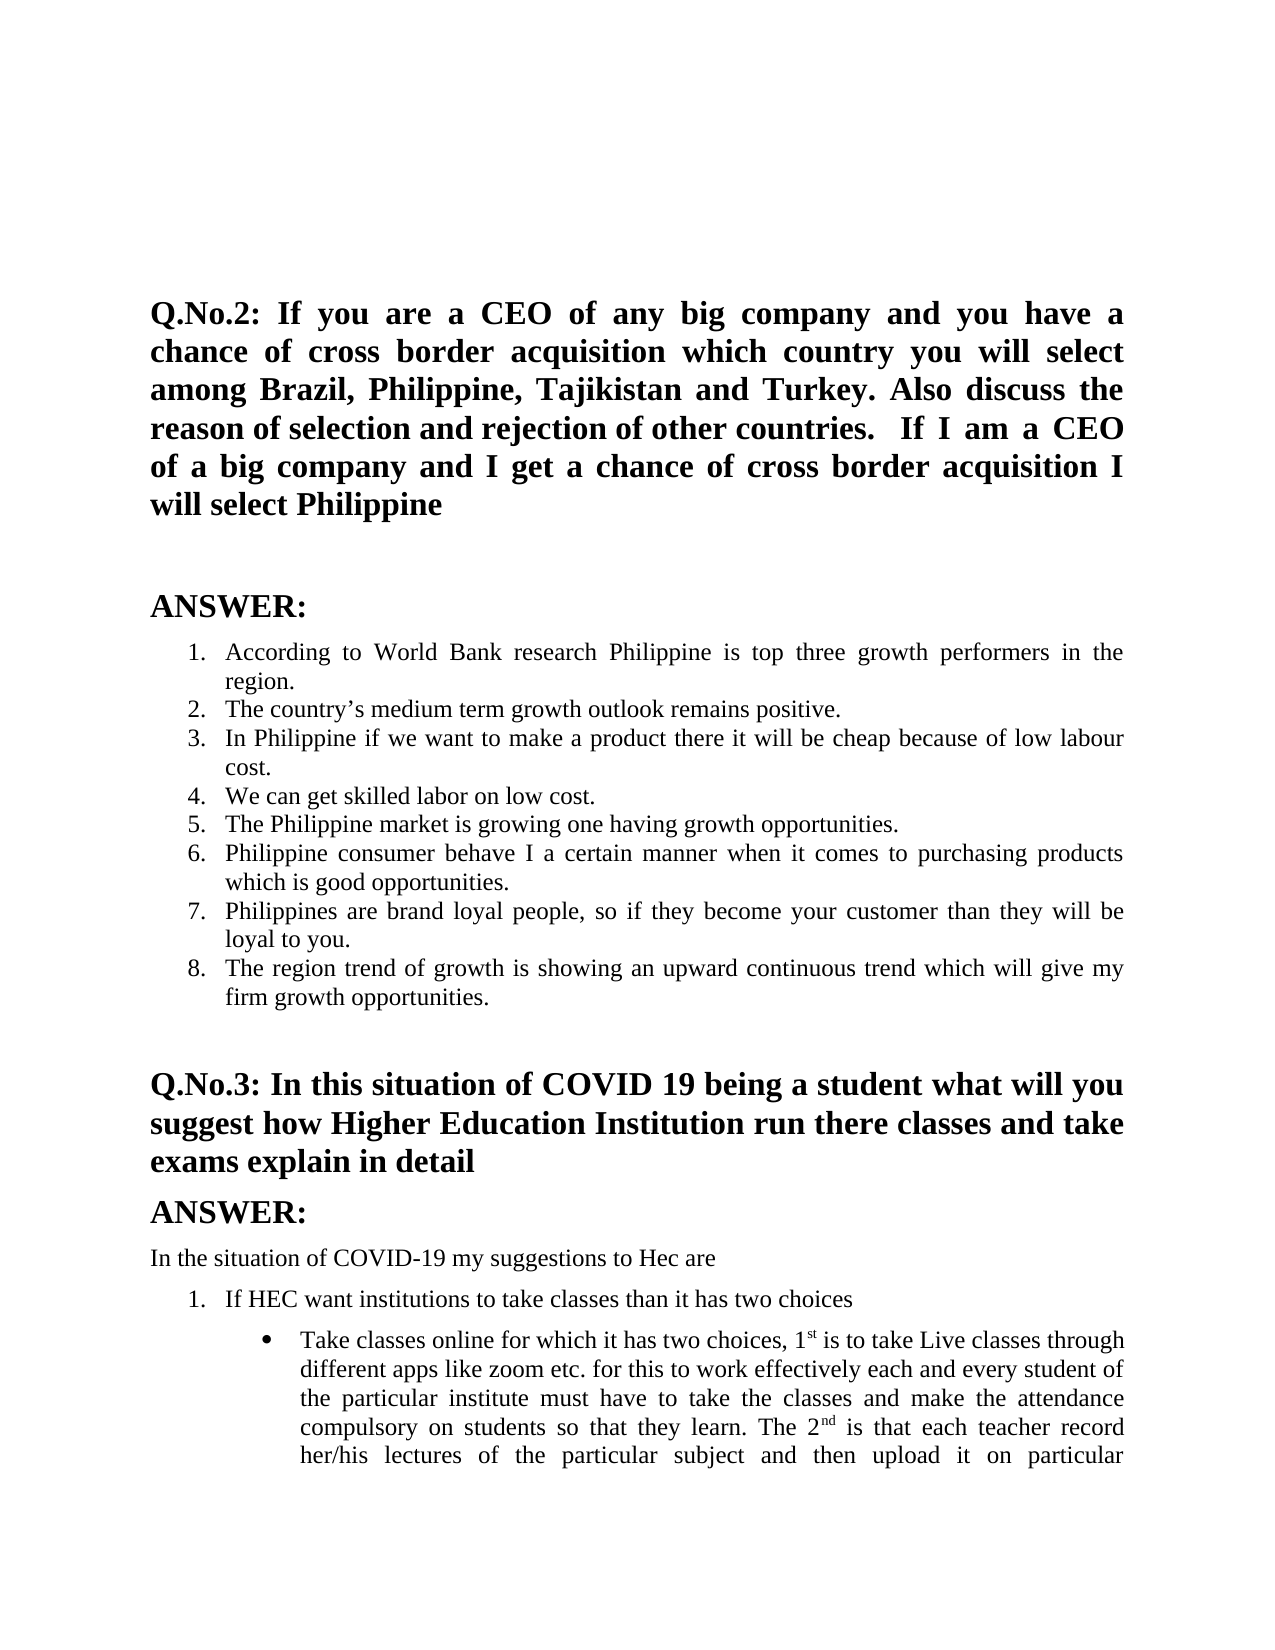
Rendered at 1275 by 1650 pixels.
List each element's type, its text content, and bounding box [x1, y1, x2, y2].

text Q.No.3: In this situation of COVID 19 being a student what will you suggest how Higher Education Institution run there classes and take exams explain in detail [150, 1064, 1125, 1179]
list The Philippine market is growing one having growth opportunities. [187, 809, 1125, 838]
list If HEC want institutions to take classes than it has two choices [187, 1284, 1125, 1313]
list In Philippine if we want to make a product there it will be cheap because of low labour cost. [187, 723, 1125, 781]
text Q.No.2: If you are a CEO of any big company and you have a chance of cross border acquisition which country you will select among Brazil, Philippine, Tajikistan and Turkey. Also discuss the reason of selection and rejection of other countries. If I am a CEO of a big company and I get a chance of cross border acquisition I will select Philippine [150, 293, 1125, 523]
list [262, 1325, 1125, 1469]
list We can get skilled labor on low cost. [187, 781, 1125, 809]
list The region trend of growth is showing an upward continuous trend which will give my firm growth opportunities. [187, 953, 1125, 1011]
text ANSWER: [150, 586, 1125, 624]
list The country’s medium term growth outlook remains positive. [187, 694, 1125, 723]
text In the situation of COVID-19 my suggestions to Hec are [150, 1243, 1125, 1272]
text ANSWER: [150, 1192, 1125, 1230]
list Philippine consumer behave I a certain manner when it comes to purchasing products which is good opportunities. [187, 838, 1125, 896]
list According to World Bank research Philippine is top three growth performers in the region. [187, 637, 1125, 694]
list Philippines are brand loyal people, so if they become your customer than they will be loyal to you. [187, 896, 1125, 953]
